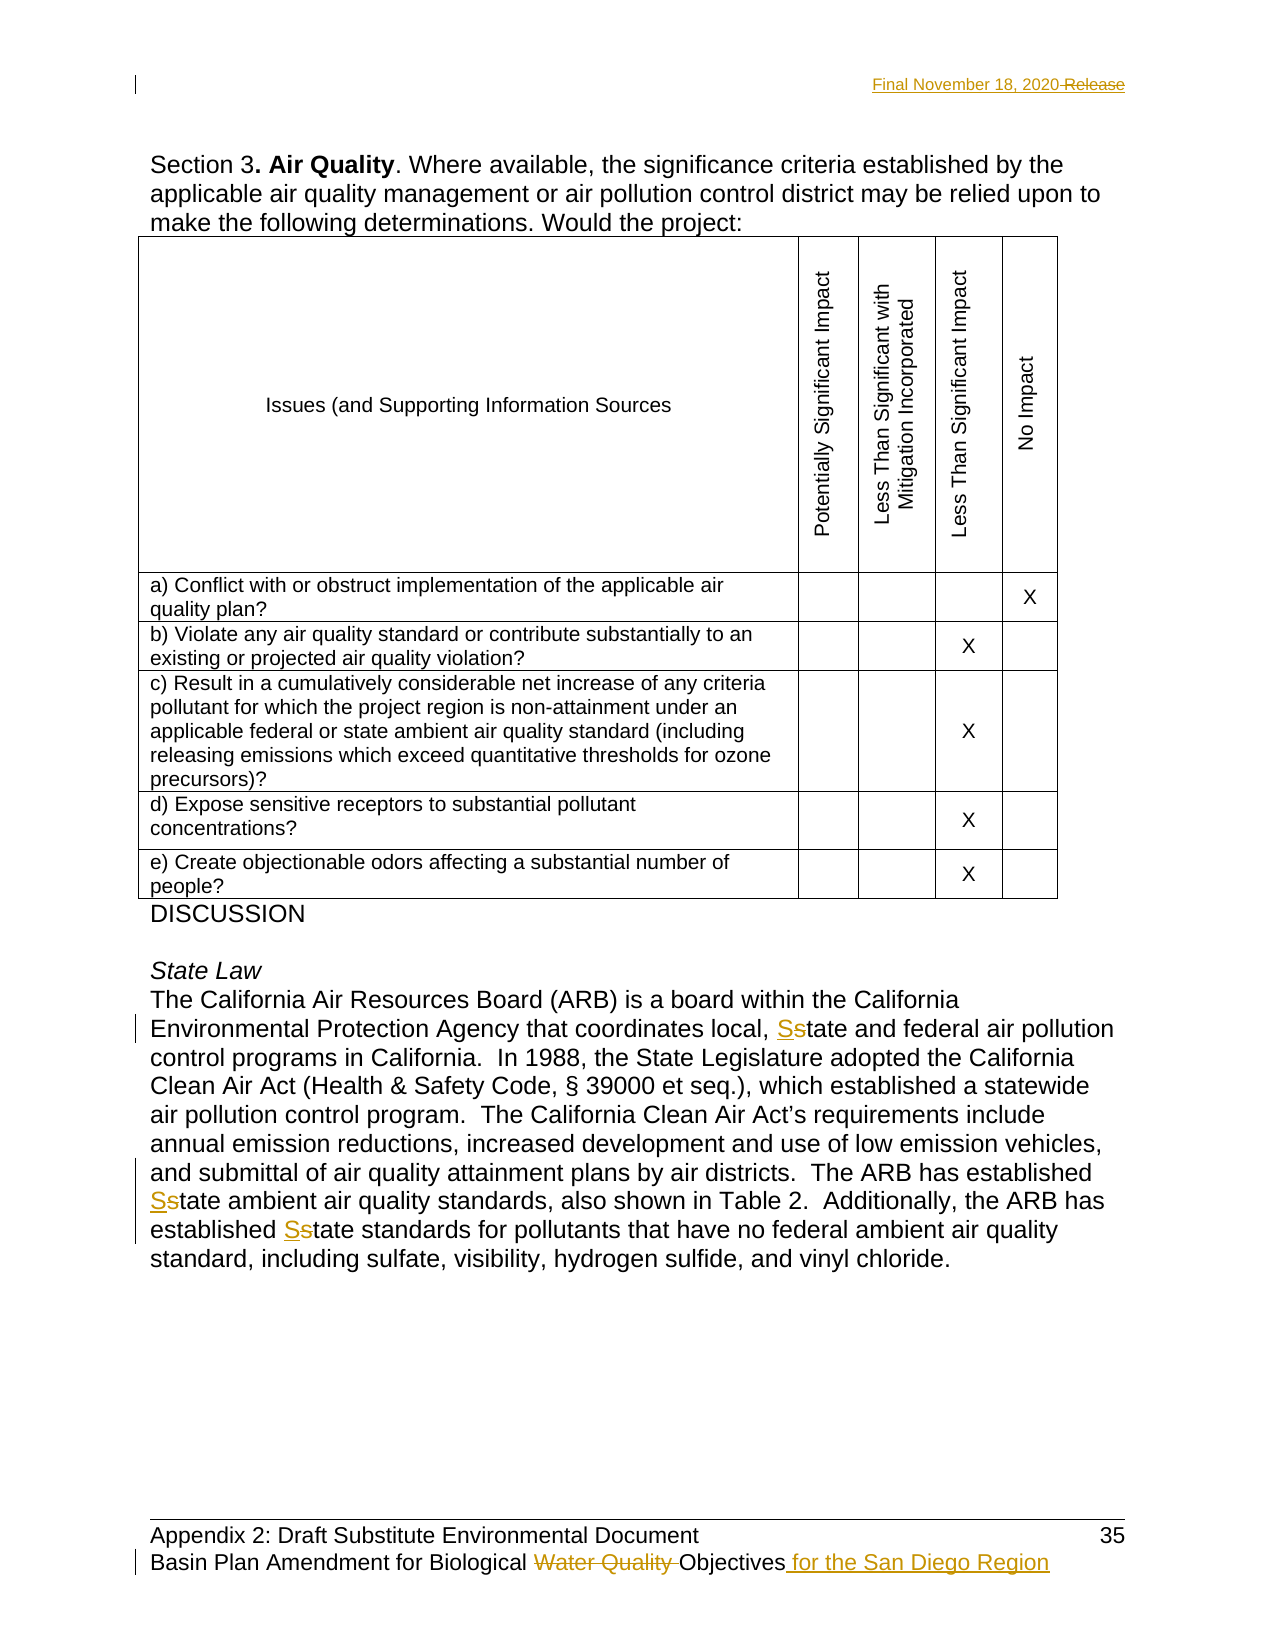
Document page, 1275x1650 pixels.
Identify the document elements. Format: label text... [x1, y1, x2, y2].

table_header Potentially Significant Impact [799, 237, 858, 572]
table_cell a) Conflict with or obstruct implementation of the applicable air quality plan? [139, 573, 798, 621]
table_cell X [936, 622, 1002, 670]
table_header Less Than Significant Impact [936, 237, 1002, 572]
table_cell [859, 622, 935, 670]
table_cell [859, 573, 935, 621]
table_cell [936, 573, 1002, 621]
table_cell [859, 671, 935, 791]
table_cell [1003, 792, 1057, 849]
table_cell X [936, 850, 1002, 898]
table_cell X [936, 792, 1002, 849]
table_cell e) Create objectionable odors affecting a substantial number of people? [139, 850, 798, 898]
table_cell [799, 850, 858, 898]
text DISCUSSION [150, 899, 1125, 928]
table_cell X [1003, 573, 1057, 621]
table_cell [1003, 622, 1057, 670]
table_header No Impact [1003, 237, 1057, 572]
text Section 3. Air Quality. Where available, the significance criteria established by the applicable air quality management or air pollution control district may be relied upon to make the following determinations. Would the project: [150, 150, 1125, 236]
table_header Less Than Significant with Mitigation Incorporated [859, 237, 935, 572]
table_cell [799, 792, 858, 849]
table_header Issues (and Supporting Information Sources [139, 237, 798, 572]
text State Law [150, 956, 1125, 985]
table_cell c) Result in a cumulatively considerable net increase of any criteria pollutant for which the project region is non-attainment under an applicable federal or state ambient air quality standard (including releasing emissions which exceed quantitative thresholds for ozone precursors)? [139, 671, 798, 791]
table_cell [1003, 850, 1057, 898]
table_cell X [936, 671, 1002, 791]
table_cell [799, 622, 858, 670]
table_cell [1003, 671, 1057, 791]
text The California Air Resources Board (ARB) is a board within the California Environmental Protection Agency that coordinates local, tate and federal air pollution control programs in California. In 1988, the State Legislature adopted the California Clean Air Act (Health & Safety Code, § 39000 et seq.), which established a statewide air pollution control program. The California Clean Air Act’s requirements include annual emission reductions, increased development and use of low emission vehicles, and submittal of air quality attainment plans by air districts. The ARB has established tate ambient air quality standards, also shown in Table 2. Additionally, the ARB has established tate standards for pollutants that have no federal ambient air quality standard, including sulfate, visibility, hydrogen sulfide, and vinyl chloride. [150, 985, 1125, 1273]
table_cell [799, 671, 858, 791]
table_cell b) Violate any air quality standard or contribute substantially to an existing or projected air quality violation? [139, 622, 798, 670]
table_cell [859, 850, 935, 898]
table_cell [799, 573, 858, 621]
table_cell d) Expose sensitive receptors to substantial pollutant concentrations? [139, 792, 798, 849]
table_cell [859, 792, 935, 849]
